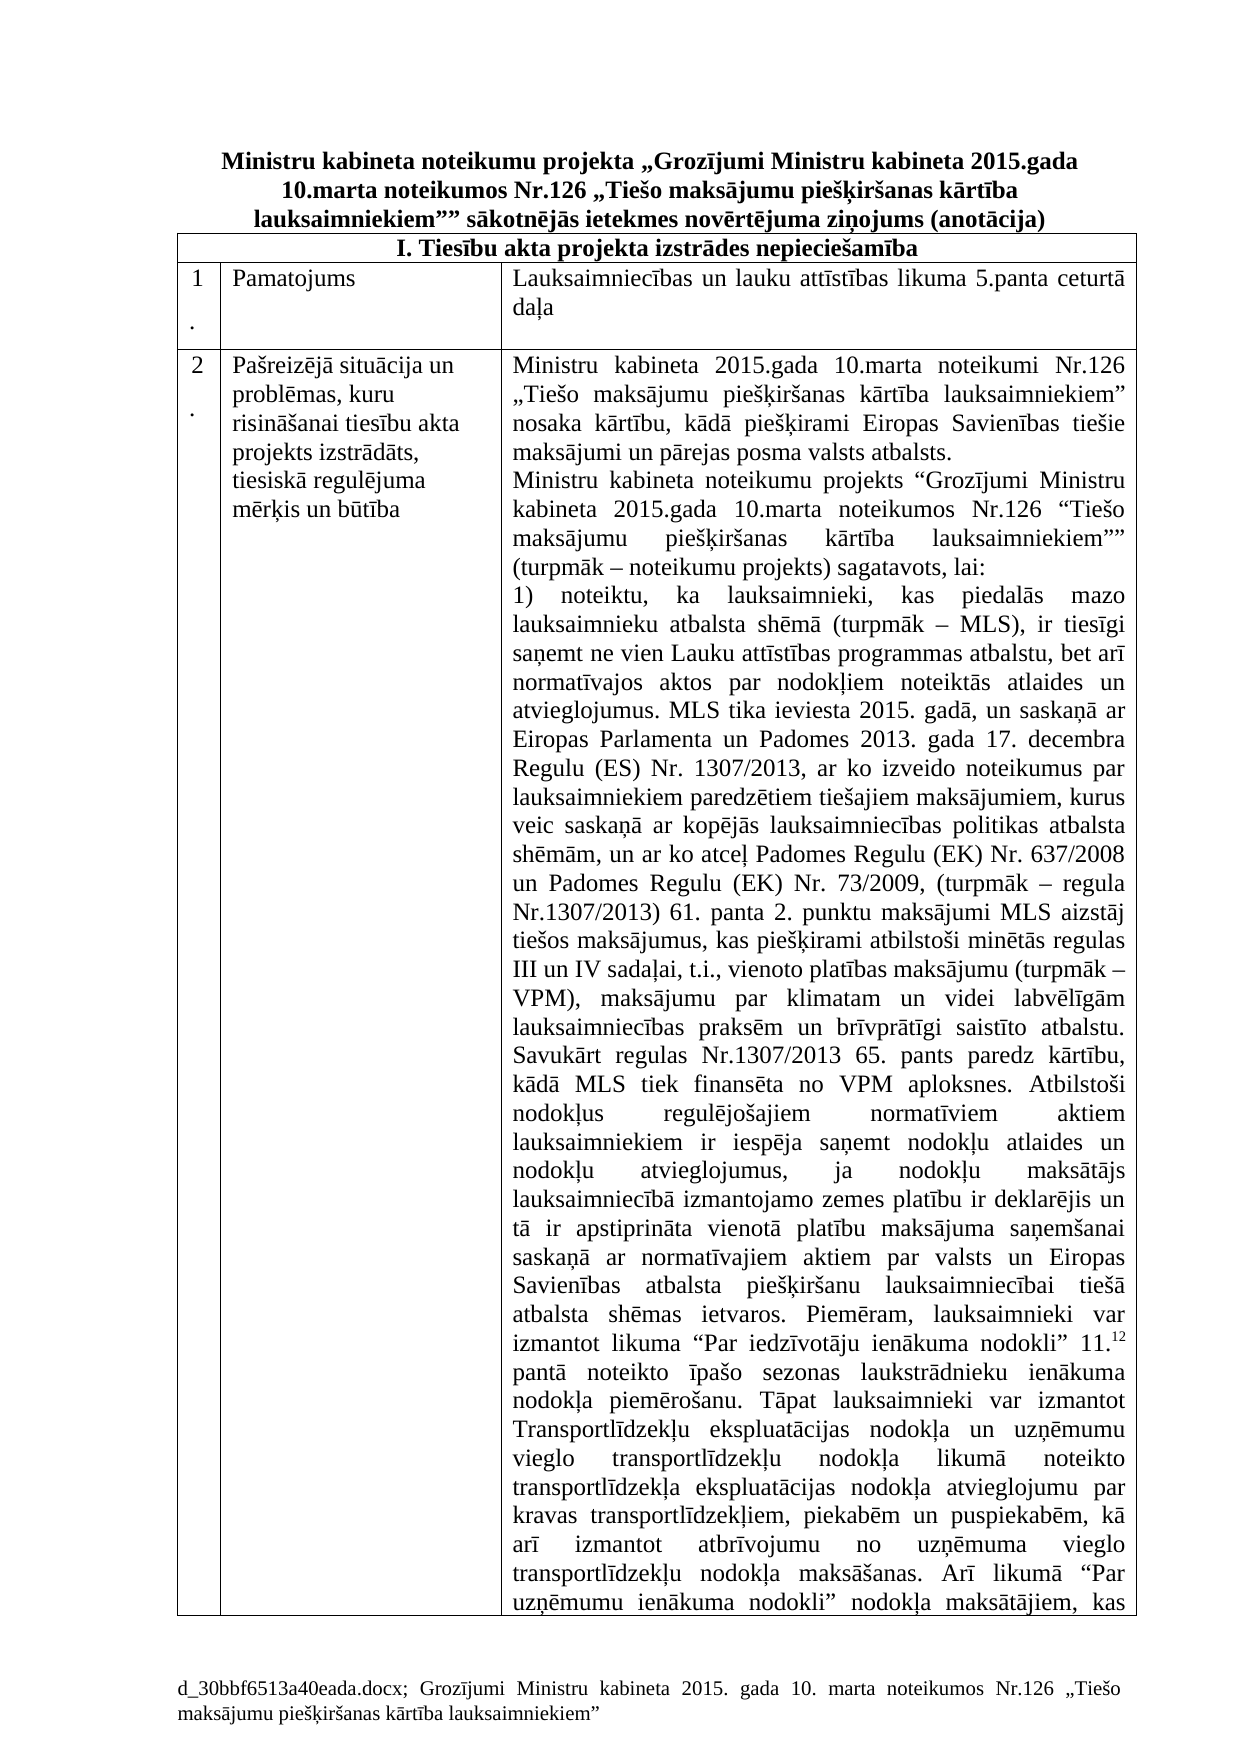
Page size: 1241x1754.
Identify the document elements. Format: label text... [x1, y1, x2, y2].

table_cell 2. [178, 350, 220, 1615]
table_cell Pamatojums [221, 263, 501, 349]
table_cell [221, 350, 501, 1615]
table_cell 1. [178, 263, 220, 349]
table_header I. Tiesību akta projekta izstrādes nepieciešamība [178, 234, 1136, 262]
table_cell Lauksaimniecības un lauku attīstības likuma 5.panta ceturtā daļa [502, 263, 1136, 349]
text Ministru kabineta noteikumu projekta „Grozījumi Ministru kabineta 2015.gada 10.marta noteikumos Nr.126 „Tiešo maksājumu piešķiršanas kārtība lauksaimniekiem”” sākotnējās ietekmes novērtējuma (anotācija) [177, 146, 1122, 232]
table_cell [502, 350, 1136, 1615]
